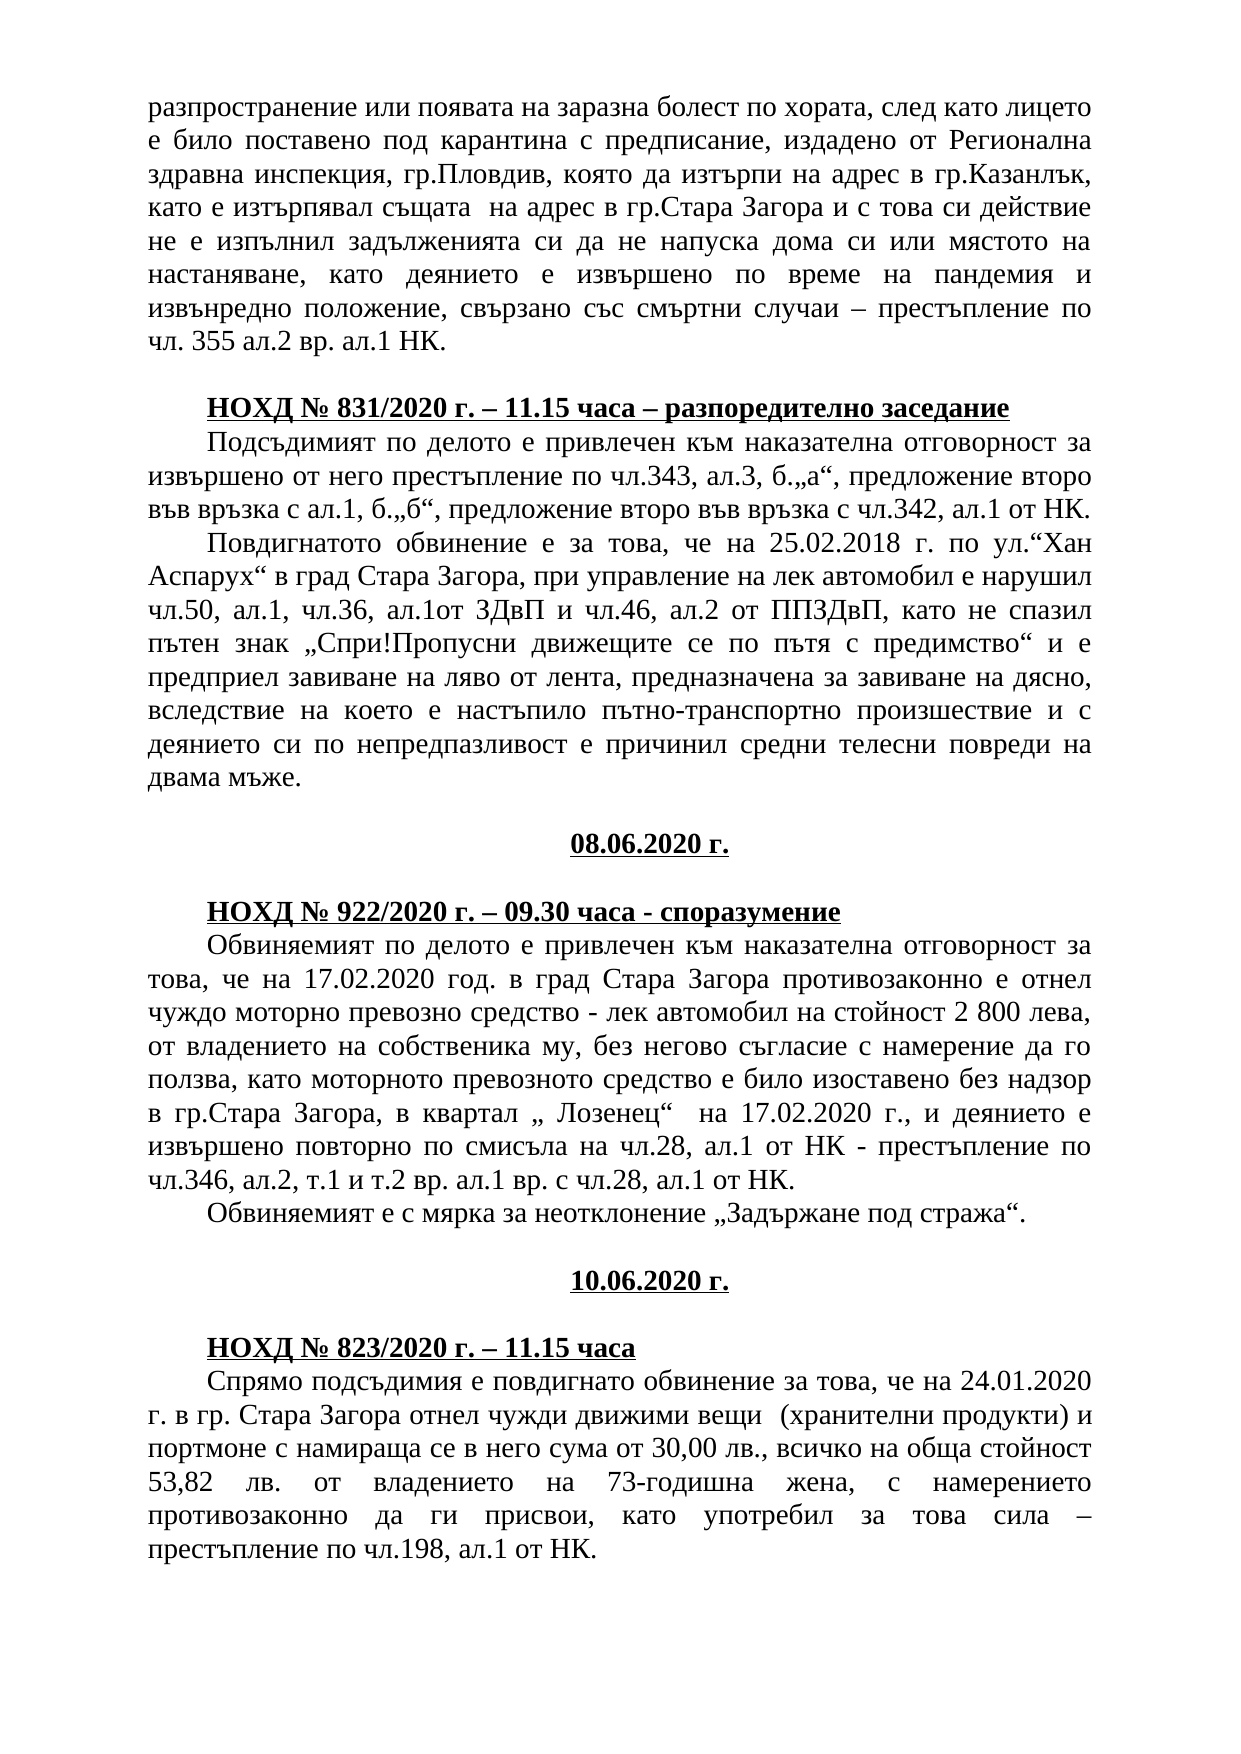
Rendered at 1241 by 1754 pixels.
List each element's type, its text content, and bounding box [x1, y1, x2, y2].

text 08.06.2020 г. [148, 827, 1093, 860]
text НОХД № 823/2020 г. – 11.15 часа [148, 1330, 1093, 1363]
text НОХД № 922/2020 г. – 09.30 часа - споразумение [148, 894, 1093, 927]
text Обвиняемият по делото е привлечен към наказателна отговорност за това, че на 17.02.2020 год. в град Стара Загора противозаконно е отнел чуждо моторно превозно средство - лек автомобил на стойност 2 800 лева, от владението на собственика му, без негово съгласие с намерение да го ползва, като моторното превозното средство е било изоставено без надзор в гр.Стара Загора, в квартал „ Лозенец“ на 17.02.2020 г., и деянието е извършено повторно по смисъла на чл.28, ал.1 от НК - престъпление по чл.346, ал.2, т.1 и т.2 вр. ал.1 вр. с чл.28, ал.1 от НК. [148, 927, 1093, 1196]
text Спрямо подсъдимия е повдигнато обвинение за това, че на 24.01.2020 г. в гр. Стара Загора отнел чужди движими вещи (хранителни продукти) и портмоне с намираща се в него сума от 30,00 лв., всичко на обща стойност 53,82 лв. от владението на 73-годишна жена, с намерението противозаконно да ги присвои, като употребил за това сила – престъпление по чл.198, ал.1 от НК. [148, 1363, 1093, 1564]
text Повдигнатото обвинение е за това, че на 25.02.2018 г. по ул.“Хан Аспарух“ в град Стара Загора, при управление на лек автомобил е нарушил чл.50, ал.1, чл.36, ал.1от ЗДвП и чл.46, ал.2 от ППЗДвП, като не спазил пътен знак „Спри!Пропусни движещите се по пътя с предимство“ и е предприел завиване на ляво от лента, предназначена за завиване на дясно, вследствие на което е настъпило пътно-транспортно произшествие и с деянието си по непредпазливост е причинил средни телесни повреди на двама мъже. [148, 525, 1093, 793]
text 10.06.2020 г. [148, 1263, 1093, 1296]
text Подсъдимият по делото е привлечен към наказателна отговорност за извършено от него престъпление по чл.343, ал.3, б.„а“, предложение второ във връзка с ал.1, б.„б“, предложение второ във връзка с чл.342, ал.1 от НК. [148, 424, 1093, 525]
text Обвиняемият е с мярка за неотклонение „Задържане под стража“. [148, 1196, 1093, 1229]
text НОХД № 831/2020 г. – 11.15 часа – разпоредително заседание [148, 391, 1093, 424]
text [148, 89, 1093, 357]
